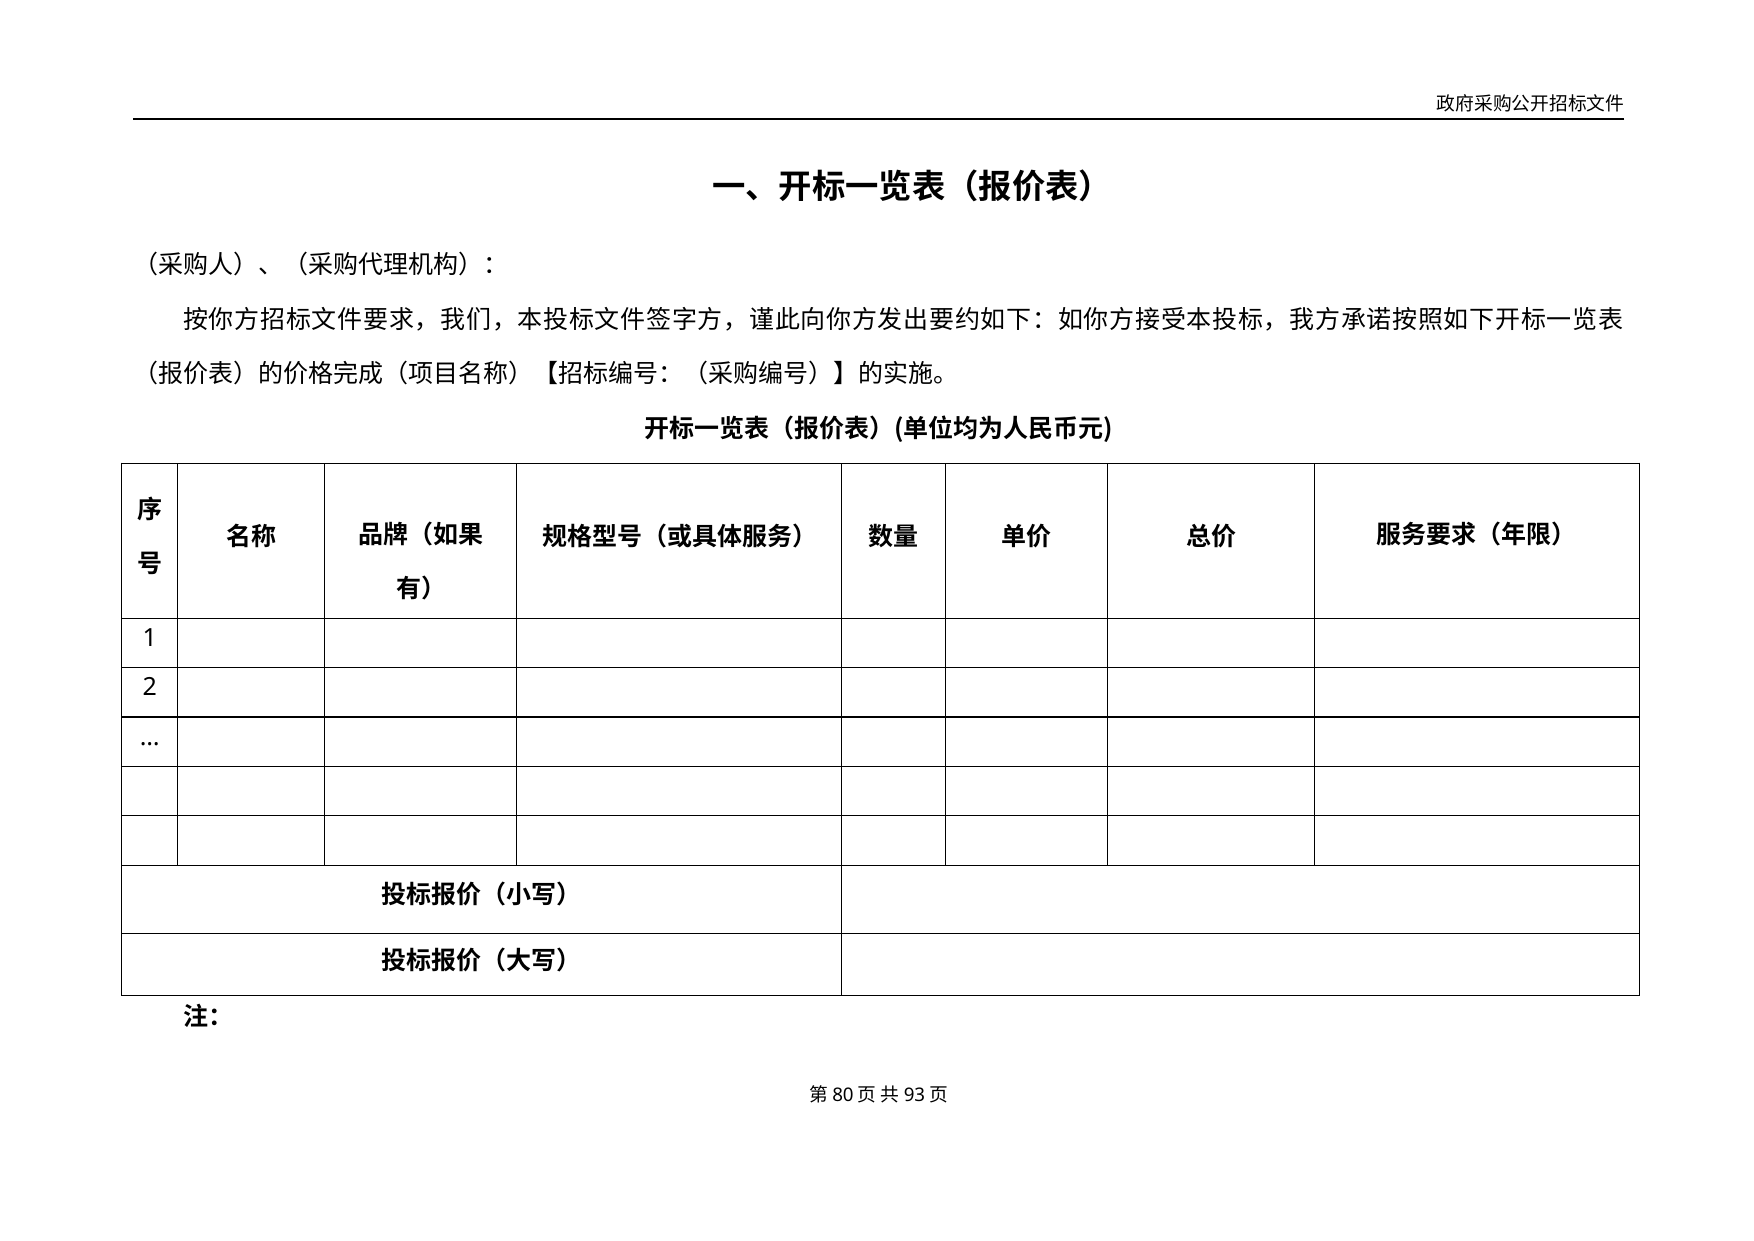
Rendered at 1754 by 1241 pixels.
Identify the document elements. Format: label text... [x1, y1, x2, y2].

table_cell [1315, 718, 1639, 766]
table_header 规格型号（或具体服务） [517, 464, 841, 618]
text 一、开标一览表（报价表） [133, 160, 1624, 208]
table_cell [178, 816, 324, 864]
table_cell [842, 619, 945, 667]
table_cell [517, 767, 841, 815]
table_cell [1108, 718, 1314, 766]
table_cell [946, 816, 1107, 864]
table_cell … [122, 718, 177, 766]
table_cell [842, 866, 1639, 933]
table_cell [1315, 668, 1639, 716]
table_cell [946, 767, 1107, 815]
text 开标一览表（报价表）(单位均为人民币元) [133, 408, 1624, 444]
table_cell [517, 816, 841, 864]
table_cell [1108, 668, 1314, 716]
table_cell [946, 718, 1107, 766]
table_cell [842, 718, 945, 766]
table_cell [842, 767, 945, 815]
table_cell [517, 619, 841, 667]
table_cell [178, 668, 324, 716]
table_header 总价 [1108, 464, 1314, 618]
text （采购人）、（采购代理机构）： [133, 245, 1624, 281]
table_cell [1108, 816, 1314, 864]
table_cell [325, 816, 516, 864]
table_cell [1108, 767, 1314, 815]
table_cell [122, 767, 177, 815]
table_cell 2 [122, 668, 177, 716]
table_cell [842, 668, 945, 716]
table_cell [842, 934, 1639, 995]
table_cell [178, 718, 324, 766]
table_cell [122, 816, 177, 864]
table_cell [1315, 767, 1639, 815]
table_cell [178, 619, 324, 667]
table_header 服务要求（年限） [1315, 464, 1639, 618]
table_cell [325, 718, 516, 766]
table_cell [1315, 619, 1639, 667]
text 按你方招标文件要求，我们，本投标文件签字方，谨此向你方发出要约如下：如你方接受本投标，我方承诺按照如下开标一览表（报价表）的价格完成（项目名称）【招标编号：（采购编号）】的实施。 [133, 299, 1624, 390]
table_header 单价 [946, 464, 1107, 618]
text 注： [183, 996, 1624, 1033]
table_cell [325, 767, 516, 815]
table_cell [517, 668, 841, 716]
table_header 名称 [178, 464, 324, 618]
table_cell [517, 718, 841, 766]
table_cell 投标报价（大写） [122, 934, 841, 995]
table_header 序号 [122, 464, 177, 618]
table_header 品牌（如果有） [325, 464, 516, 618]
table_cell [178, 767, 324, 815]
table_cell [325, 668, 516, 716]
table_cell [325, 619, 516, 667]
table_cell [946, 668, 1107, 716]
table_cell [842, 816, 945, 864]
table_cell [946, 619, 1107, 667]
table_cell 1 [122, 619, 177, 667]
table_cell [1108, 619, 1314, 667]
table_header 数量 [842, 464, 945, 618]
table_cell [1315, 816, 1639, 864]
table_cell 投标报价（小写） [122, 866, 841, 933]
